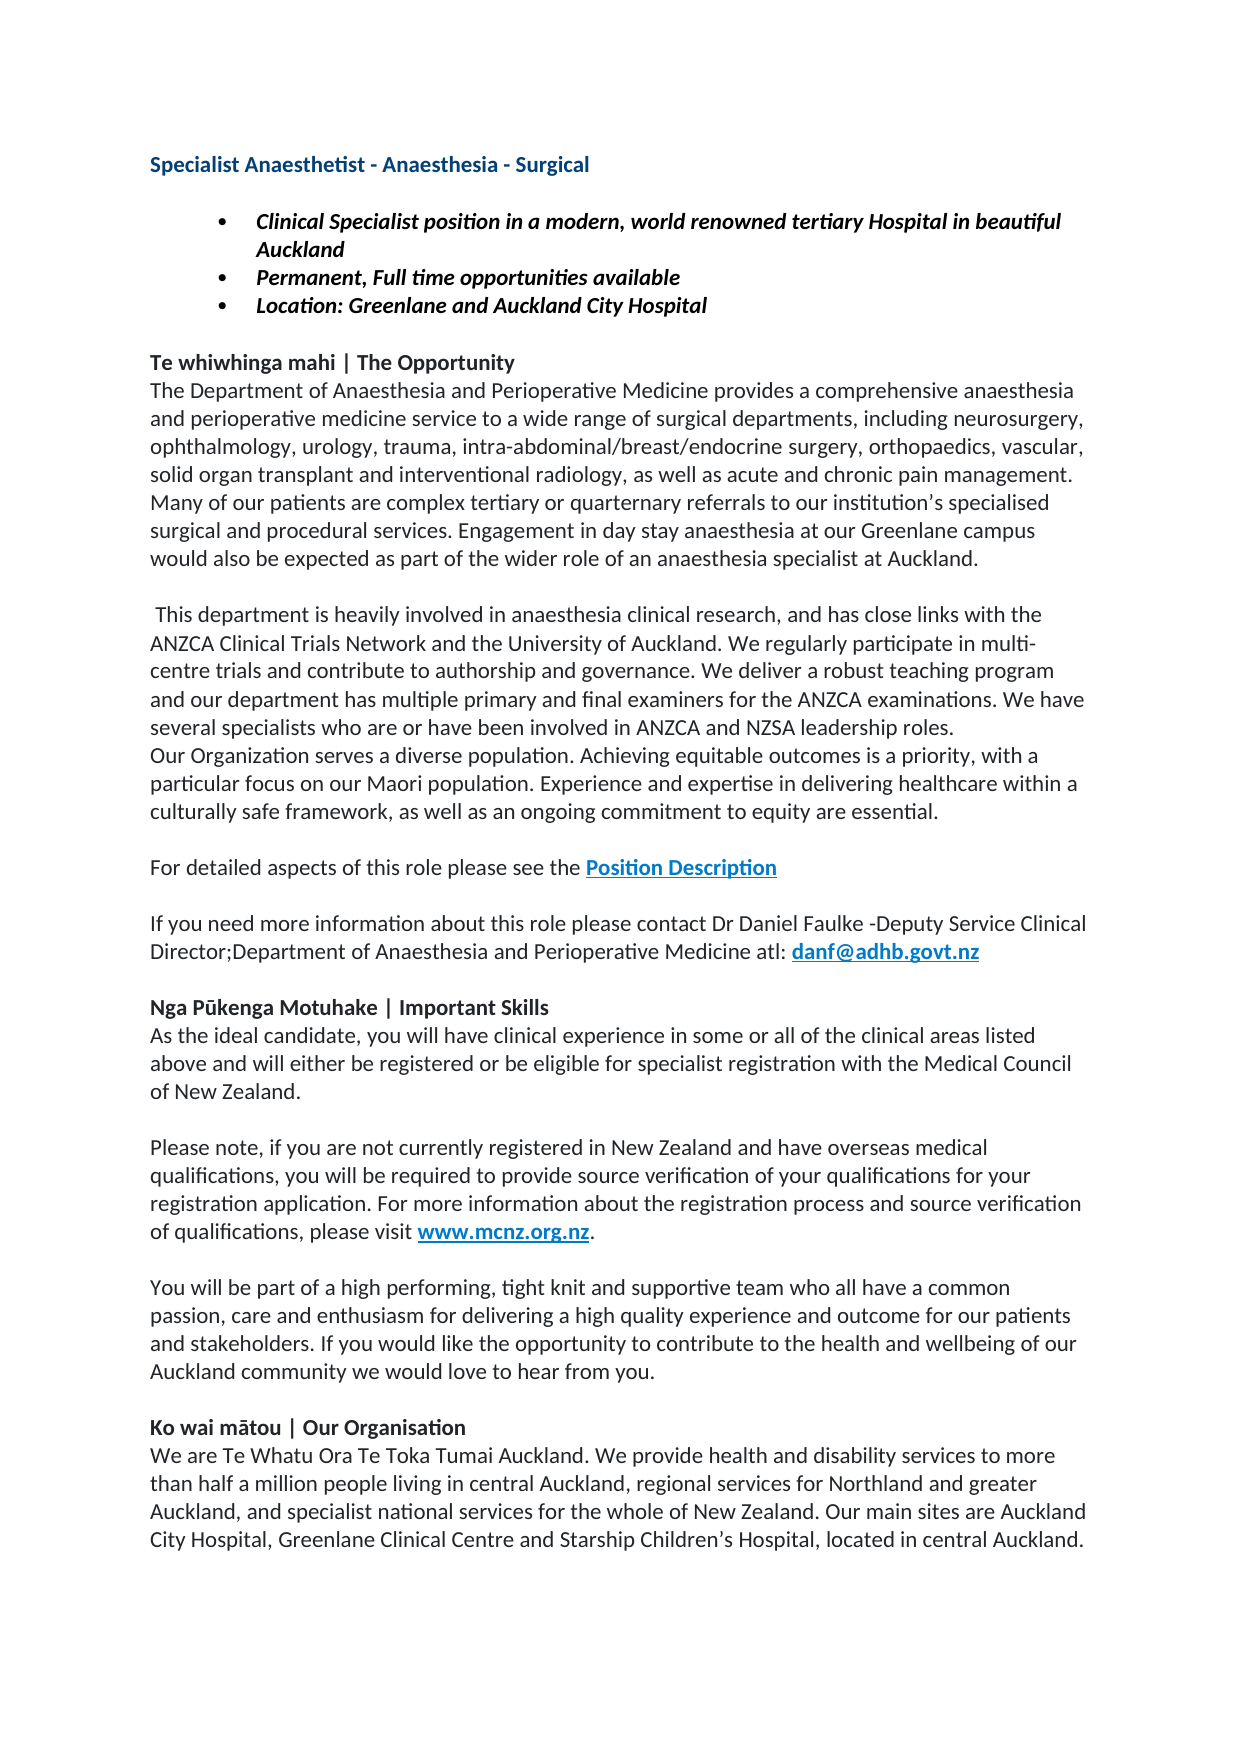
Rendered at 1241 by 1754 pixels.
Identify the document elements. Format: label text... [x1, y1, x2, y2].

text We are Te Whatu Ora Te Toka Tumai Auckland. We provide health and disability services to more than half a million people living in central Auckland, regional services for Northland and greater Auckland, and specialist national services for the whole of New Zealand. Our main sites are Auckland City Hospital, Greenlane Clinical Centre and Starship Children’s Hospital, located in central Auckland. [150, 1441, 1090, 1553]
text This department is heavily involved in anaesthesia clinical research, and has close links with the ANZCA Clinical Trials Network and the University of Auckland. We regularly participate in multi-centre trials and contribute to authorship and governance. We deliver a robust teaching program and our department has multiple primary and final examiners for the ANZCA examinations. We have several specialists who are or have been involved in ANZCA and NZSA leadership roles. [150, 601, 1090, 741]
text Ko wai mātou | Our Organisation [150, 1413, 1090, 1441]
text As the ideal candidate, you will have clinical experience in some or all of the clinical areas listed above and will either be registered or be eligible for specialist registration with the Medical Council of New Zealand. [150, 1021, 1090, 1105]
text Nga Pūkenga Motuhake | Important Skills [150, 993, 1090, 1021]
text Specialist Anaesthetist - Anaesthesia - Surgical [150, 150, 1090, 178]
text If you need more information about this role please contact Dr Daniel Faulke -Deputy Service Clinical Director;Department of Anaesthesia and Perioperative Medicine atl: danf@adhb.govt.nz [150, 909, 1090, 965]
list Location: Greenlane and Auckland City Hospital [219, 291, 1090, 319]
text Please note, if you are not currently registered in New Zealand and have overseas medical qualifications, you will be required to provide source verification of your qualifications for your registration application. For more information about the registration process and source verification of qualifications, please visit www.mcnz.org.nz. You will be part of a high performing, tight knit and supportive team who all have a common passion, care and enthusiasm for delivering a high quality experience and outcome for our patients and stakeholders. If you would like the opportunity to contribute to the health and wellbeing of our Auckland community we would love to hear from you. [150, 1133, 1090, 1385]
text The Department of Anaesthesia and Perioperative Medicine provides a comprehensive anaesthesia and perioperative medicine service to a wide range of surgical departments, including neurosurgery, ophthalmology, urology, trauma, intra-abdominal/breast/endocrine surgery, orthopaedics, vascular, solid organ transplant and interventional radiology, as well as acute and chronic pain management. Many of our patients are complex tertiary or quarternary referrals to our institution’s specialised surgical and procedural services. Engagement in day stay anaesthesia at our Greenlane campus would also be expected as part of the wider role of an anaesthesia specialist at Auckland. [150, 376, 1090, 573]
text Our Organization serves a diverse population. Achieving equitable outcomes is a priority, with a particular focus on our Maori population. Experience and expertise in delivering healthcare within a culturally safe framework, as well as an ongoing commitment to equity are essential. [150, 741, 1090, 825]
list Clinical Specialist position in a modern, world renowned tertiary Hospital in beautiful Auckland [219, 207, 1090, 263]
text For detailed aspects of this role please see the Position Description [150, 853, 1090, 881]
list Permanent, Full time opportunities available [219, 263, 1090, 291]
text Te whiwhinga mahi | The Opportunity [150, 348, 1090, 376]
